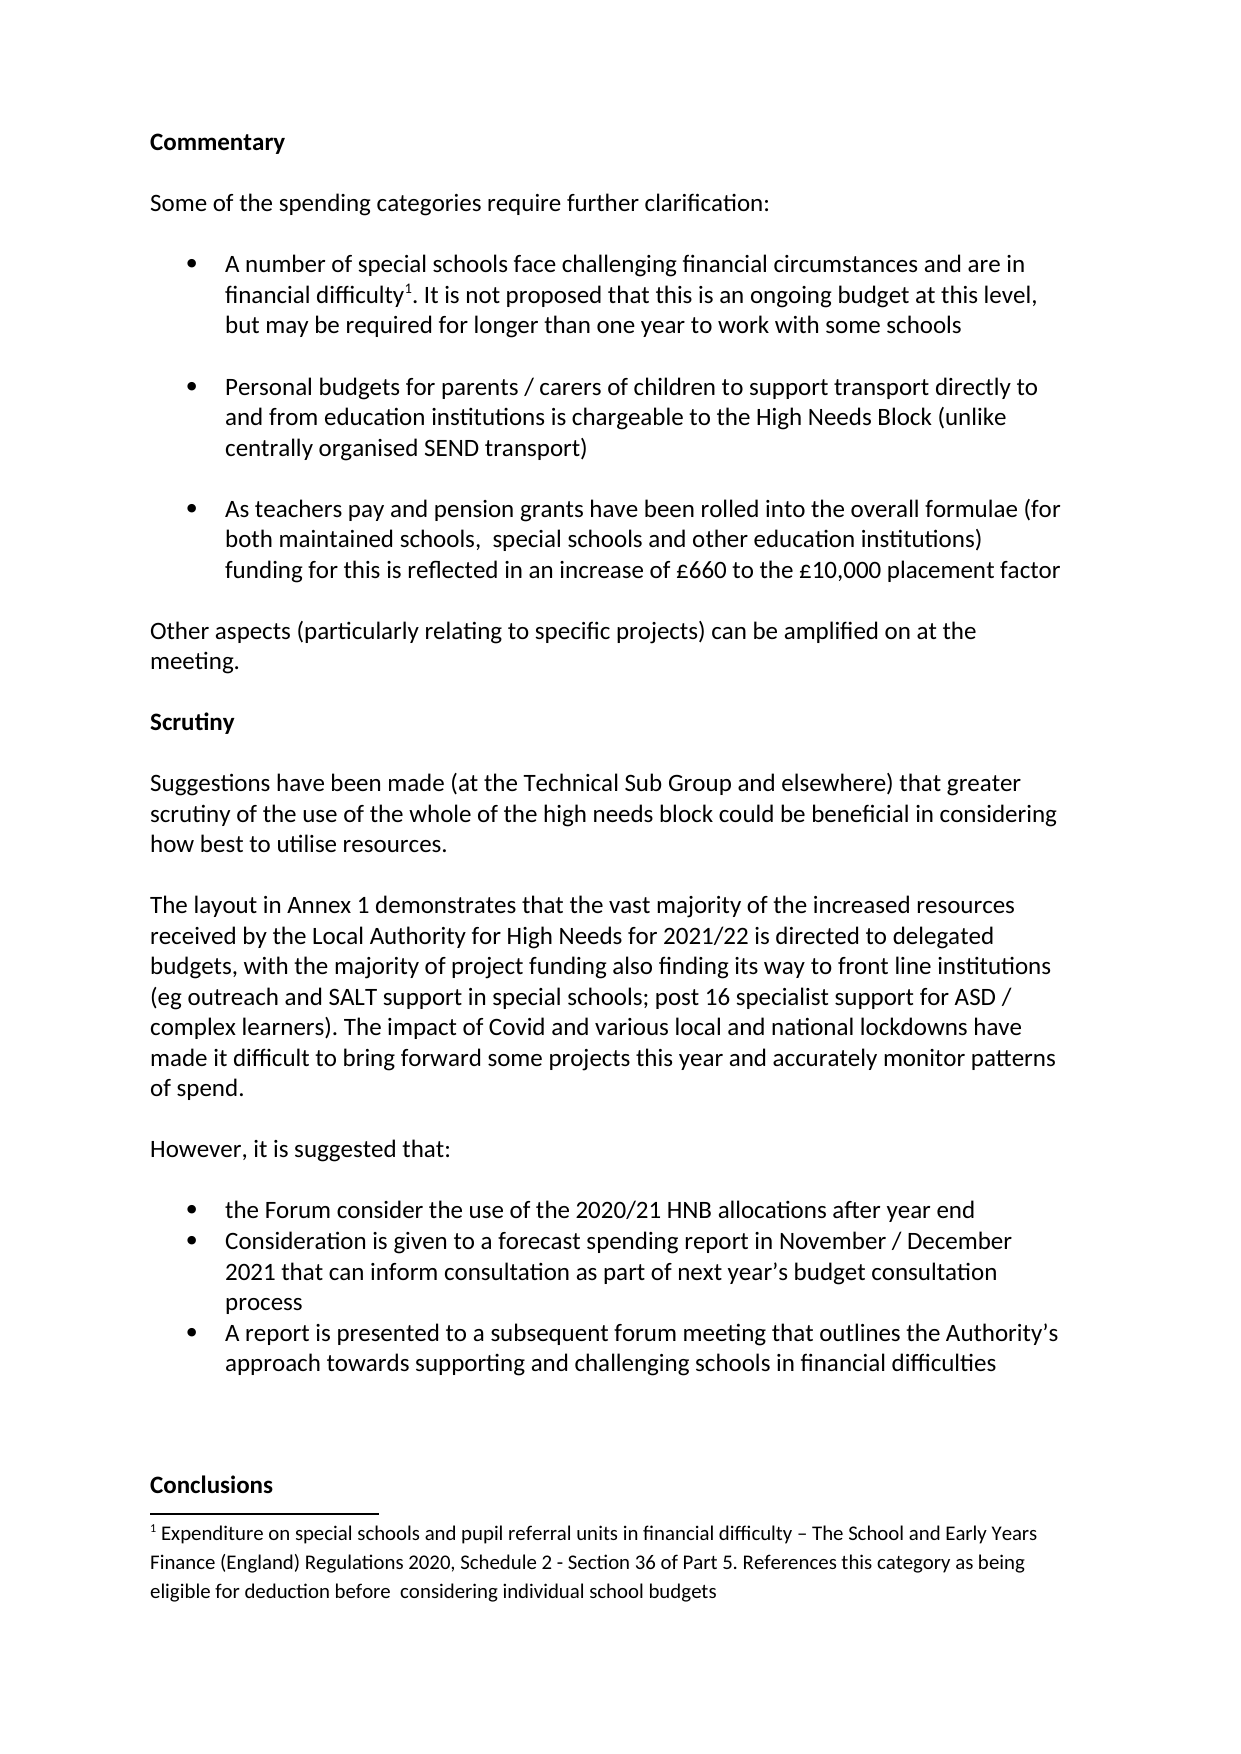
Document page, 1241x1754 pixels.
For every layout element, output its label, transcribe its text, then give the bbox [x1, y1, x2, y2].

text Some of the spending categories require further clarification: [150, 187, 1063, 218]
text Other aspects (particularly relating to specific projects) can be amplified on at the meeting. [150, 615, 1063, 676]
list Personal budgets for parents / carers of children to support transport directly to and from education institutions is chargeable to the High Needs Block (unlike centrally organised SEND transport) [187, 371, 1063, 462]
list the Forum consider the use of the 2020/21 HNB allocations after year end [187, 1195, 1063, 1225]
text However, it is suggested that: [150, 1134, 1063, 1164]
text The layout in Annex 1 demonstrates that the vast majority of the increased resources received by the Local Authority for High Needs for 2021/22 is directed to delegated budgets, with the majority of project funding also finding its way to front line institutions (eg outreach and SALT support in special schools; post 16 specialist support for ASD / complex learners). The impact of Covid and various local and national lockdowns have made it difficult to bring forward some projects this year and accurately monitor patterns of spend. [150, 889, 1063, 1103]
text Scrutiny [150, 706, 1063, 737]
text Commentary [150, 126, 1063, 157]
list A number of special schools face challenging financial circumstances and are in financial difficulty. It is not proposed that this is an ongoing budget at this level, but may be required for longer than one year to work with some schools [187, 248, 1063, 340]
list Consideration is given to a forecast spending report in November / December 2021 that can inform consultation as part of next year’s budget consultation process [187, 1225, 1063, 1317]
list As teachers pay and pension grants have been rolled into the overall formulae (for both maintained schools, special schools and other education institutions) funding for this is reflected in an increase of £660 to the £10,000 placement factor [187, 493, 1063, 584]
text Suggestions have been made (at the Technical Sub Group and elsewhere) that greater scrutiny of the use of the whole of the high needs block could be beneficial in considering how best to utilise resources. [150, 767, 1063, 859]
list A report is presented to a subsequent forum meeting that outlines the Authority’s approach towards supporting and challenging schools in financial difficulties [187, 1317, 1063, 1378]
text Conclusions [150, 1469, 1063, 1500]
